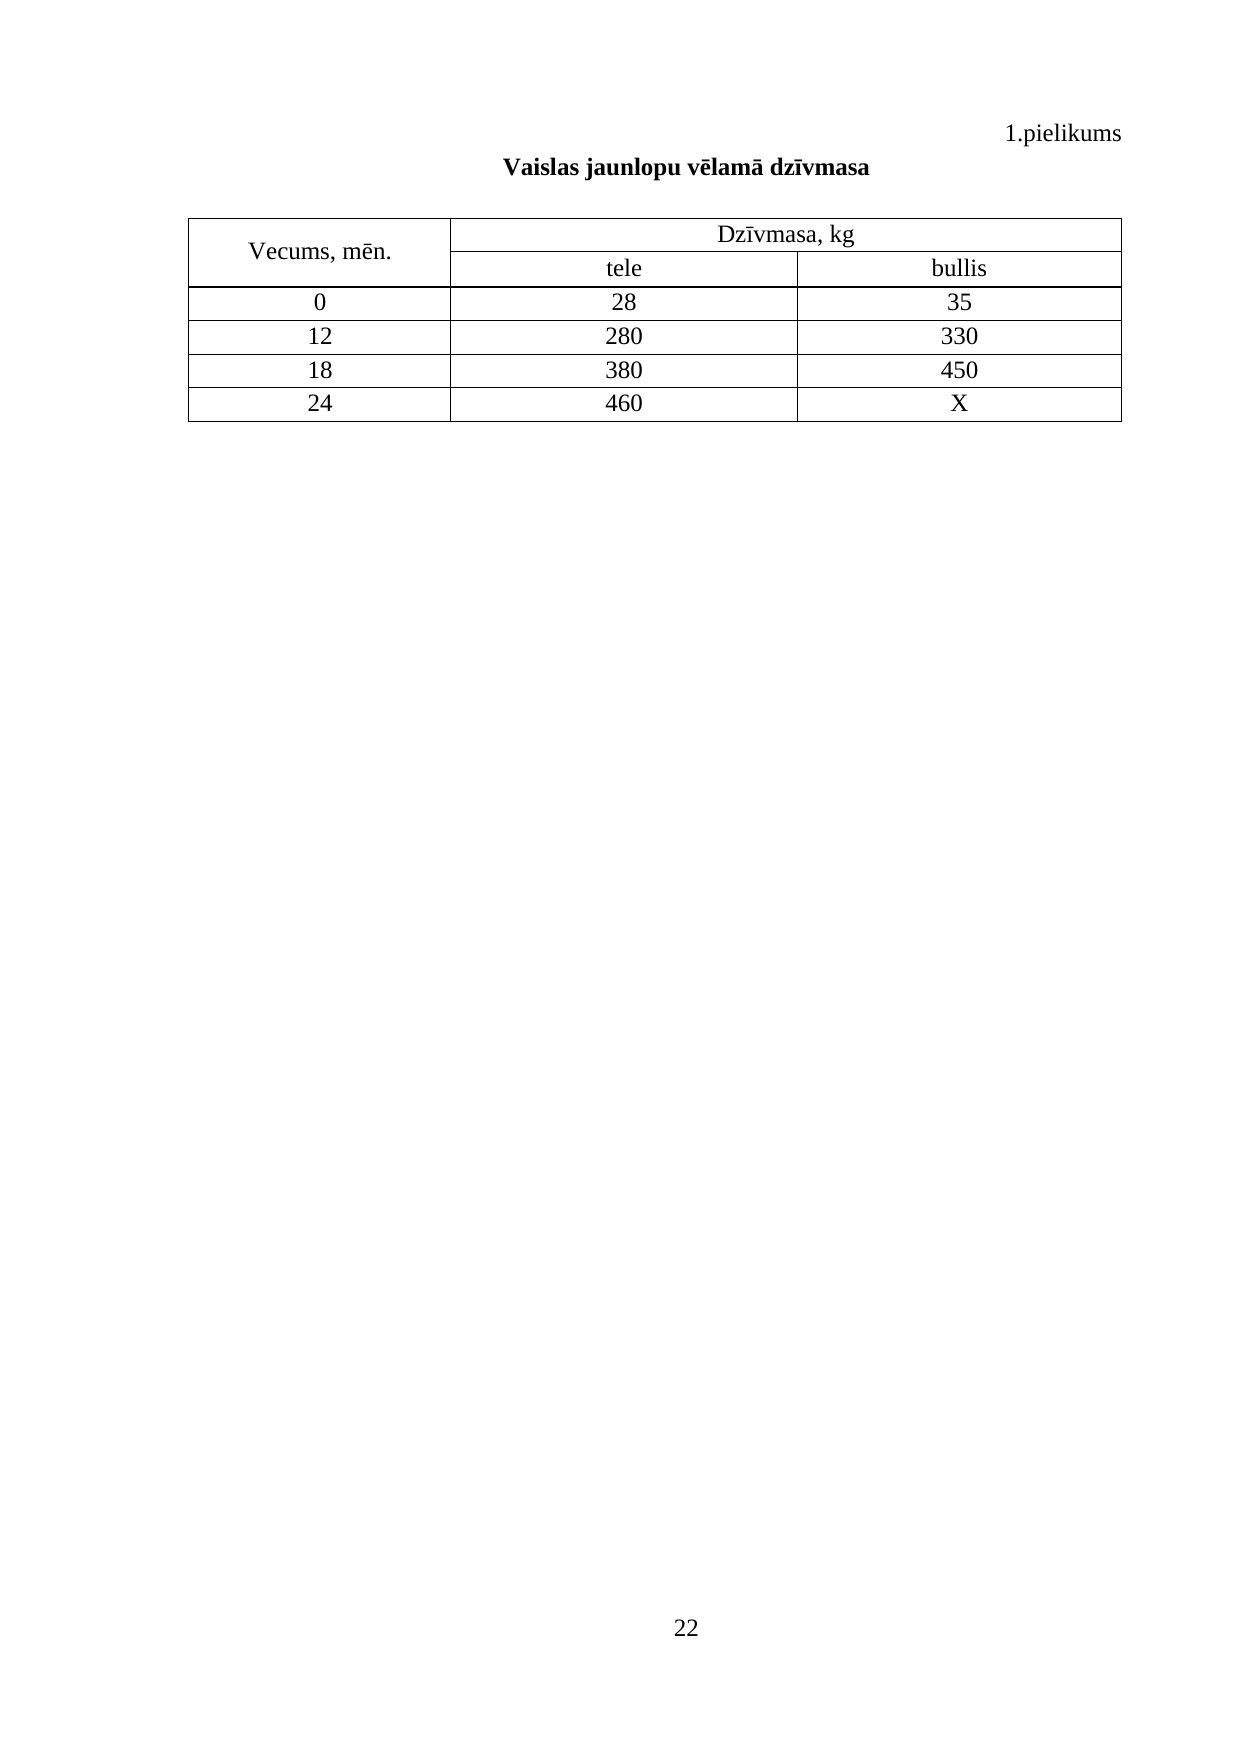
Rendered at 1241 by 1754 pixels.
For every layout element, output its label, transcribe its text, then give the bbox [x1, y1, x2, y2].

table_cell 450 [798, 355, 1121, 387]
table_cell 460 [451, 388, 797, 421]
table_cell tele [451, 252, 797, 286]
text Vaislas jaunlopu vēlamā dzīvmasa [177, 152, 1122, 180]
table_cell 24 [189, 388, 450, 421]
table_cell 0 [189, 288, 450, 320]
table_cell 12 [189, 321, 450, 354]
text 1.pielikums [177, 118, 1122, 147]
table_cell 35 [798, 288, 1121, 320]
table_header Dzīvmasa, kg [451, 219, 1121, 251]
table_cell bullis [798, 252, 1121, 286]
table_cell 380 [451, 355, 797, 387]
table_cell 280 [451, 321, 797, 354]
table_cell 330 [798, 321, 1121, 354]
table_cell 18 [189, 355, 450, 387]
table_cell 28 [451, 288, 797, 320]
table_cell X [798, 388, 1121, 421]
table_header Vecums, mēn. [189, 219, 450, 286]
